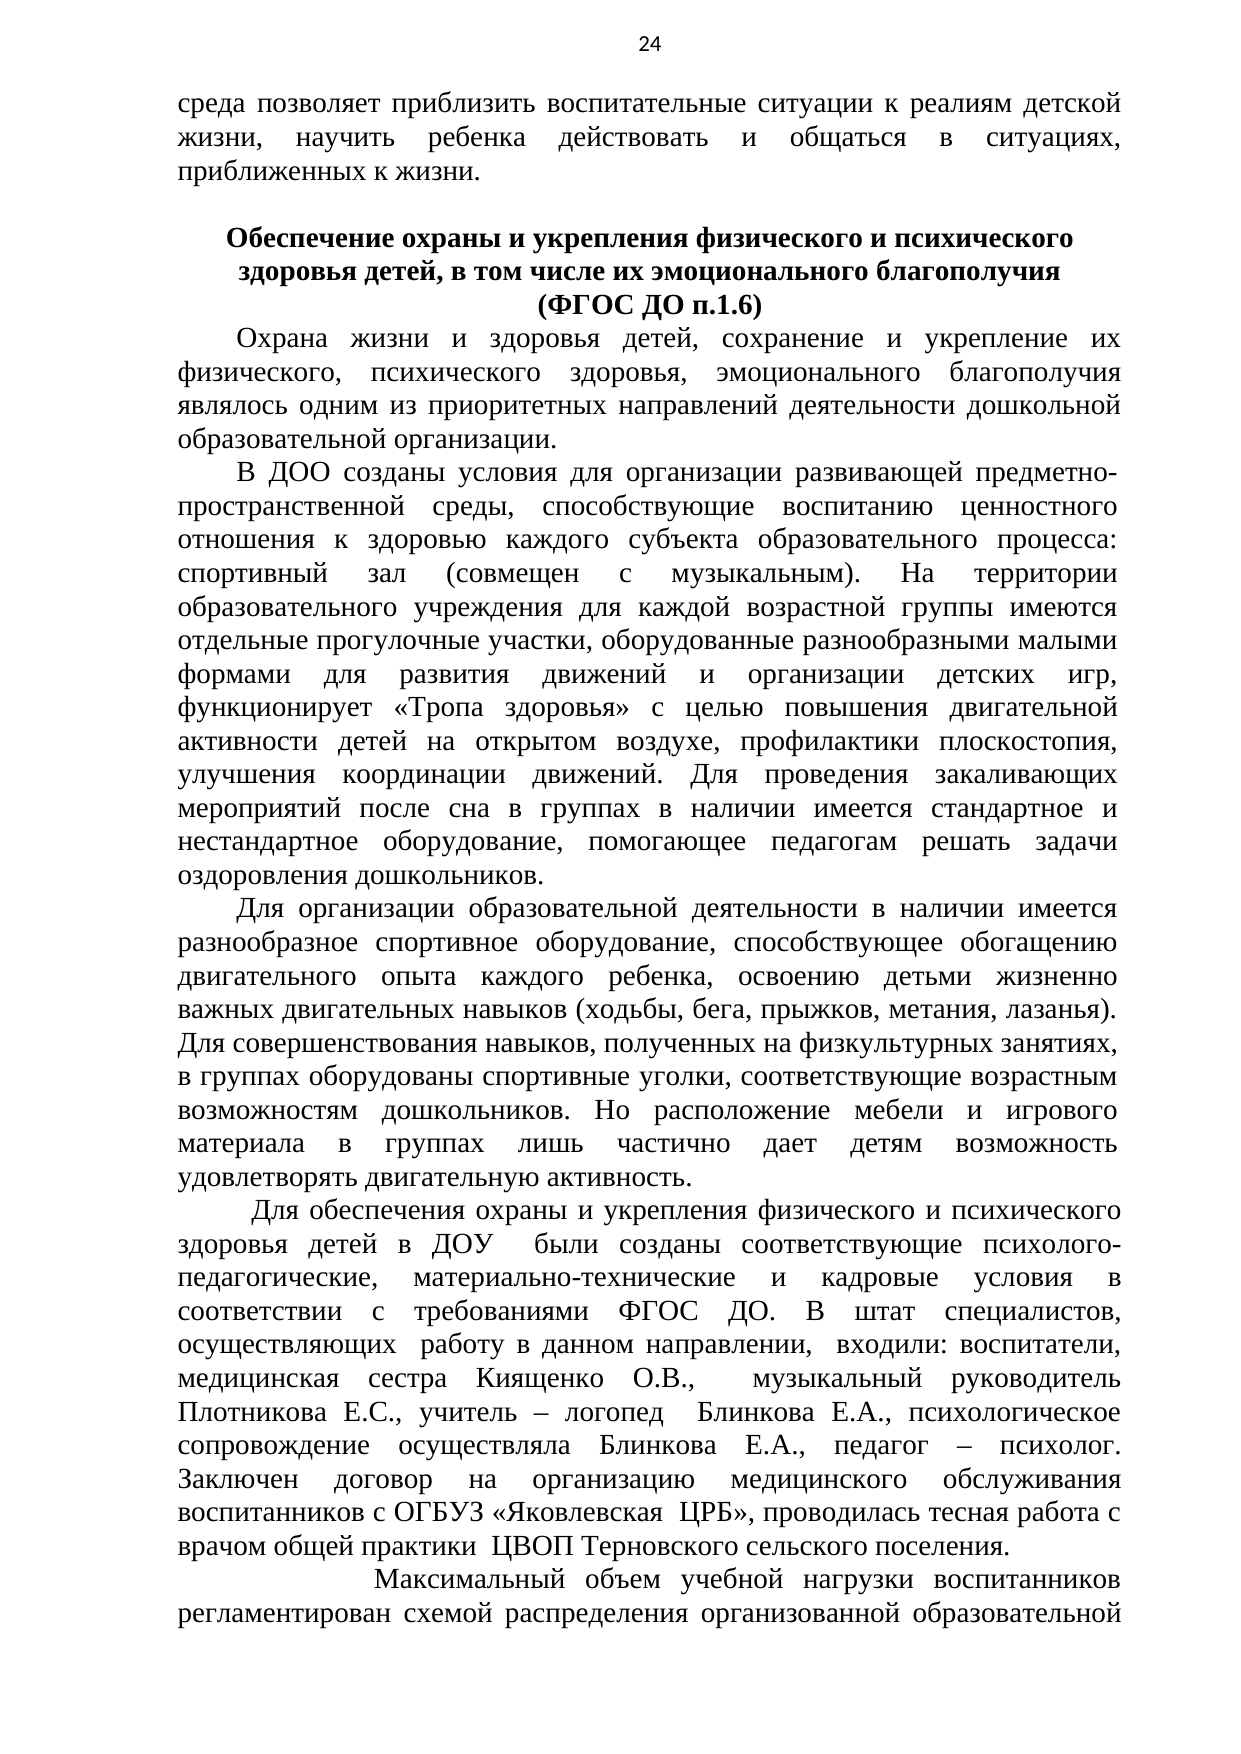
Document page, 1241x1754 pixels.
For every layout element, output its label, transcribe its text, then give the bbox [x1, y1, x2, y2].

text Для обеспечения охраны и укрепления физического и психического здоровья детей в ДОУ были созданы соответствующие психолого-педагогические, материально-технические и кадровые условия в соответствии с требованиями ФГОС ДО. В штат специалистов, осуществляющих работу в данном направлении, входили: воспитатели, медицинская сестра Киященко О.В., музыкальный руководитель Плотникова Е.С., учитель – логопед Блинкова Е.А., психологическое сопровождение осуществляла Блинкова Е.А., педагог – психолог. Заключен договор на организацию медицинского обслуживания воспитанников с ОГБУЗ «Яковлевская ЦРБ», проводилась тесная работа с врачом общей практики ЦВОП Терновского сельского поселения. [177, 1192, 1122, 1561]
text (ФГОС ДО п.1.6) [177, 287, 1122, 320]
text Для организации образовательной деятельности в наличии имеется разнообразное спортивное оборудование, способствующее обогащению двигательного опыта каждого ребенка, освоению детьми жизненно важных двигательных навыков (ходьбы, бега, прыжков, метания, лазанья). Для совершенствования навыков, полученных на физкультурных занятиях, в группах оборудованы спортивные уголки, соответствующие возрастным возможностям дошкольников. Но расположение мебели и игрового материала в группах лишь частично дает детям возможность удовлетворять двигательную активность. [177, 891, 1118, 1192]
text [177, 1561, 1122, 1628]
text Охрана жизни и здоровья детей, сохранение и укрепление их физического, психического здоровья, эмоционального благополучия являлось одним из приоритетных направлений деятельности дошкольной образовательной организации. [177, 320, 1122, 454]
text Обеспечение охраны и укрепления физического и психического здоровья детей, в том числе их эмоционального благополучия [177, 220, 1122, 287]
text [177, 86, 1122, 186]
text В ДОО созданы условия для организации развивающей предметно-пространственной среды, способствующие воспитанию ценностного отношения к здоровью каждого субъекта образовательного процесса: спортивный зал (совмещен с музыкальным). На территории образовательного учреждения для каждой возрастной группы имеются отдельные прогулочные участки, оборудованные разнообразными малыми формами для развития движений и организации детских игр, функционирует «Тропа здоровья» с целью повышения двигательной активности детей на открытом воздухе, профилактики плоскостопия, улучшения координации движений. Для проведения закаливающих мероприятий после сна в группах в наличии имеется стандартное и нестандартное оборудование, помогающее педагогам решать задачи оздоровления дошкольников. [177, 454, 1118, 891]
